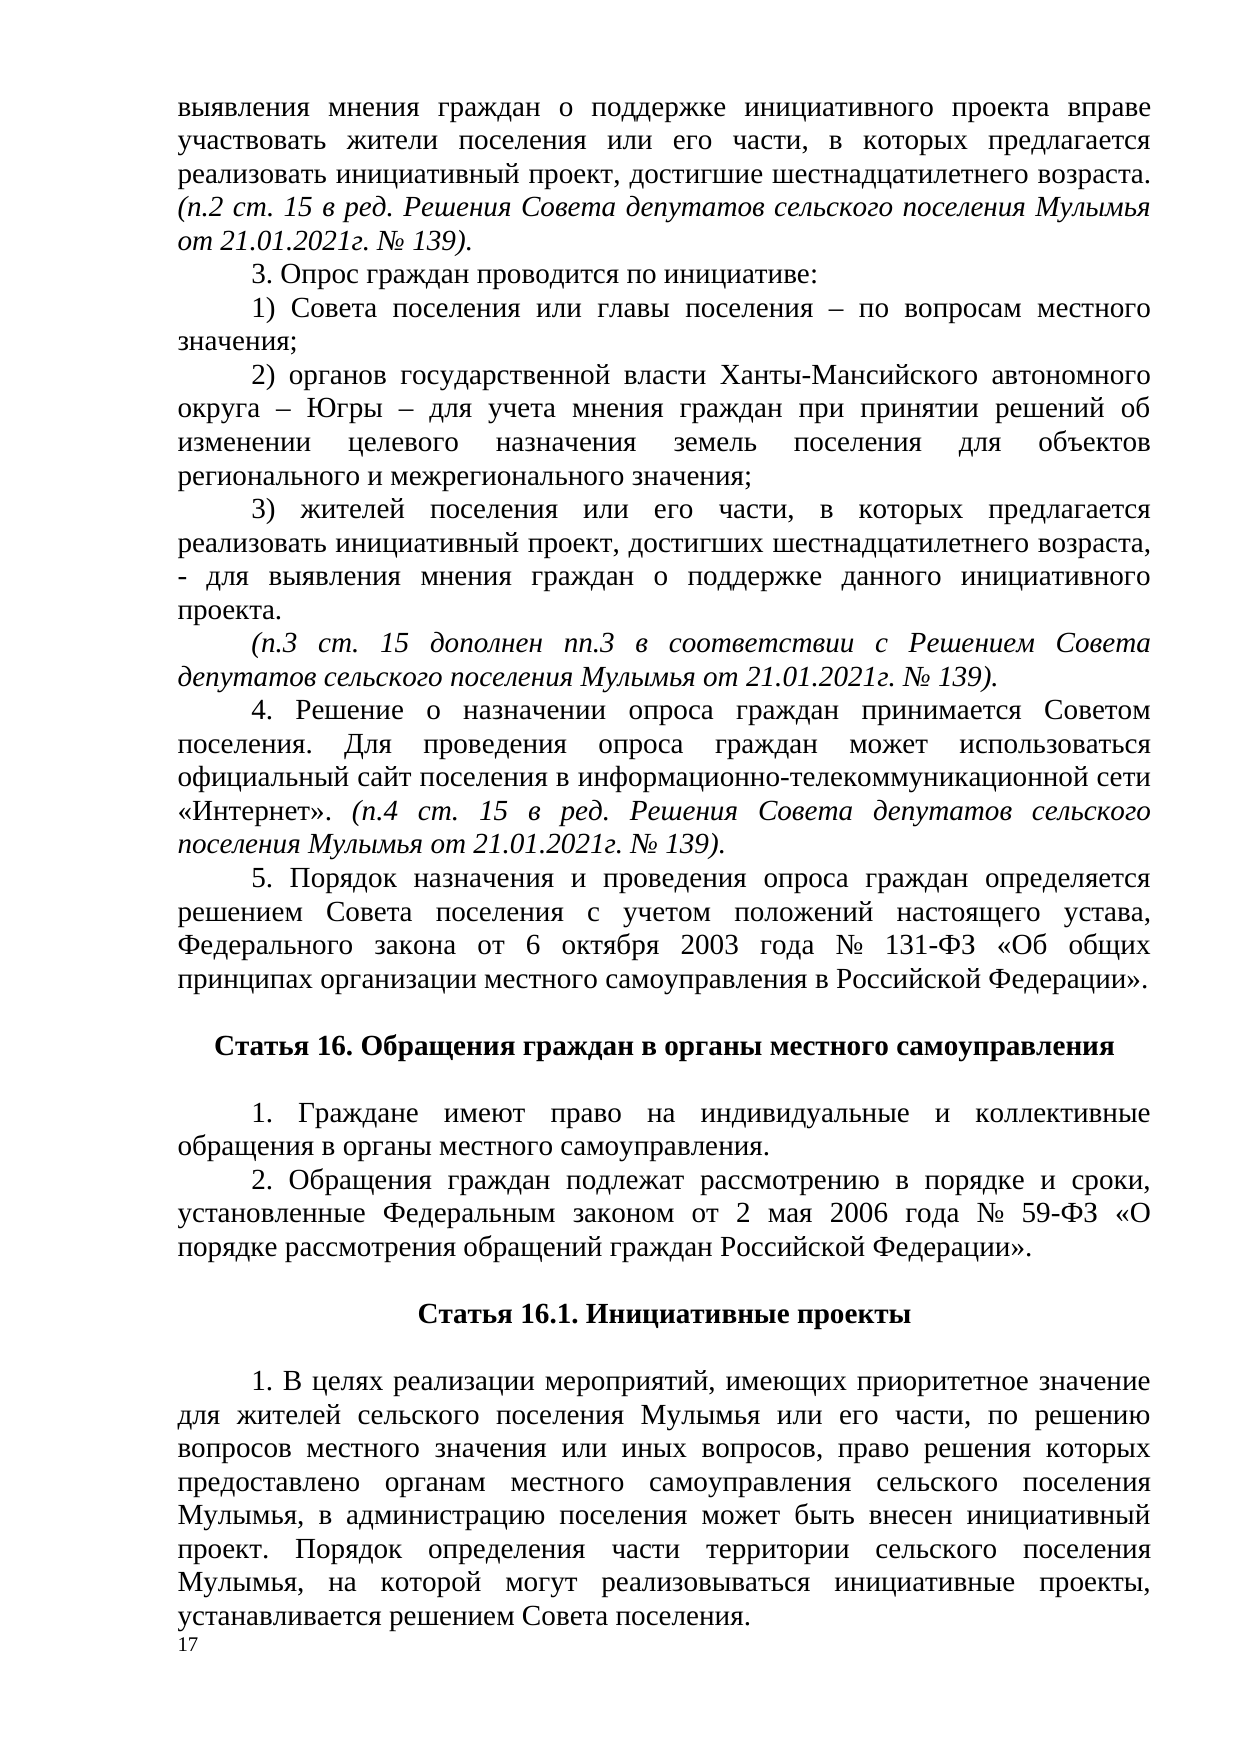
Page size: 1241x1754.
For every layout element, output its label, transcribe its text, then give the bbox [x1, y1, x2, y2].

text 1. Граждане имеют право на индивидуальные и коллективные обращения в органы местного самоуправления. [177, 1095, 1152, 1162]
text 3. Опрос граждан проводится по инициативе: [177, 256, 1152, 290]
text 5. Порядок назначения и проведения опроса граждан определяется решением Совета поселения с учетом положений настоящего устава, Федерального закона от 6 октября 2003 года № 131-ФЗ «Об общих принципах организации местного самоуправления в Российской Федерации». [177, 860, 1152, 994]
text (п.3 ст. 15 дополнен пп.3 в соответствии с Решением Совета депутатов сельского поселения Мулымья от 21.01.2021г. № 139). [177, 625, 1152, 692]
text 4. Решение о назначении опроса граждан принимается Советом поселения. Для проведения опроса граждан может использоваться официальный сайт поселения в информационно-телекоммуникационной сети «Интернет». (п.4 ст. 15 в ред. Решения Совета депутатов сельского поселения Мулымья от 21.01.2021г. № 139). [177, 692, 1152, 860]
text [177, 89, 1152, 256]
text 2) органов государственной власти Ханты-Мансийского автономного округа – Югры – для учета мнения граждан при принятии решений об изменении целевого назначения земель поселения для объектов регионального и межрегионального значения; [177, 357, 1152, 491]
text Статья 16.1. Инициативные проекты [177, 1296, 1152, 1330]
text 2. Обращения граждан подлежат рассмотрению в порядке и сроки, установленные Федеральным законом от 2 мая 2006 года № 59-ФЗ «О порядке рассмотрения обращений граждан Российской Федерации». [177, 1162, 1152, 1263]
subtitle Статья 16. Обращения граждан в органы местного самоуправления [177, 1028, 1152, 1061]
text 3) жителей поселения или его части, в которых предлагается реализовать инициативный проект, достигших шестнадцатилетнего возраста, - для выявления мнения граждан о поддержке данного инициативного проекта. [177, 491, 1152, 625]
text 1) Совета поселения или главы поселения – по вопросам местного значения; [177, 290, 1152, 357]
text 1. В целях реализации мероприятий, имеющих приоритетное значение для жителей сельского поселения Мулымья или его части, по решению вопросов местного значения или иных вопросов, право решения которых предоставлено органам местного самоуправления сельского поселения Мулымья, в администрацию поселения может быть внесен инициативный проект. Порядок определения части территории сельского поселения Мулымья, на которой могут реализовываться инициативные проекты, устанавливается решением Совета поселения. [177, 1363, 1152, 1632]
